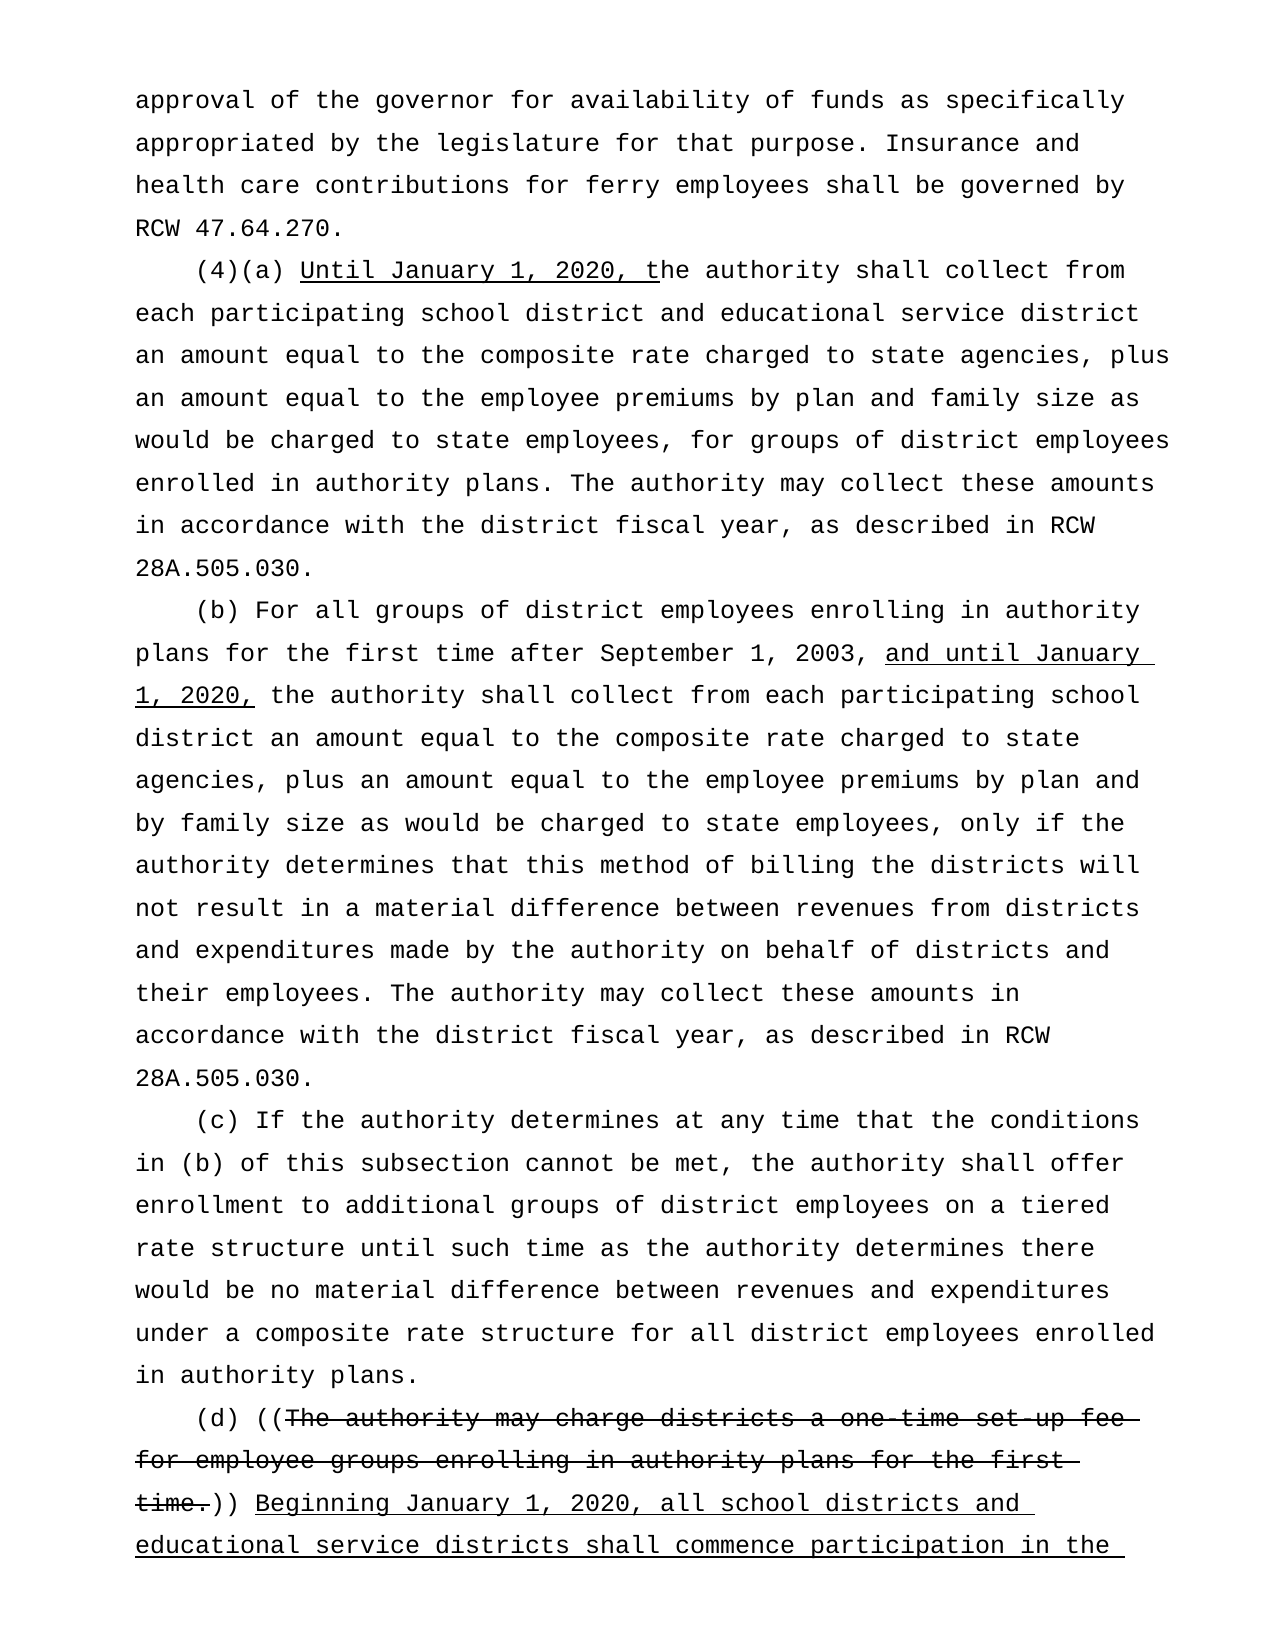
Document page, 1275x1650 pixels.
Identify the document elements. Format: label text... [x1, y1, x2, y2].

text (c) If the authority determines at any time that the conditions in (b) of this subsection cannot be met, the authority shall offer enrollment to additional groups of district employees on a tiered rate structure until such time as the authority determines there would be no material difference between revenues and expenditures under a composite rate structure for all district employees enrolled in authority plans. [135, 1095, 1170, 1392]
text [135, 1392, 1170, 1562]
text (b) For all groups of district employees enrolling in authority plans for the first time after September 1, 2003, and until January 1, 2020, the authority shall collect from each participating school district an amount equal to the composite rate charged to state agencies, plus an amount equal to the employee premiums by plan and by family size as would be charged to state employees, only if the authority determines that this method of billing the districts will not result in a material difference between revenues from districts and expenditures made by the authority on behalf of districts and their employees. The authority may collect these amounts in accordance with the district fiscal year, as described in RCW 28A.505.030. [135, 585, 1170, 1095]
text (4)(a) Until January 1, 2020, the authority shall collect from each participating school district and educational service district an amount equal to the composite rate charged to state agencies, plus an amount equal to the employee premiums by plan and family size as would be charged to state employees, for groups of district employees enrolled in authority plans. The authority may collect these amounts in accordance with the district fiscal year, as described in RCW 28A.505.030. [135, 245, 1170, 585]
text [135, 75, 1170, 245]
